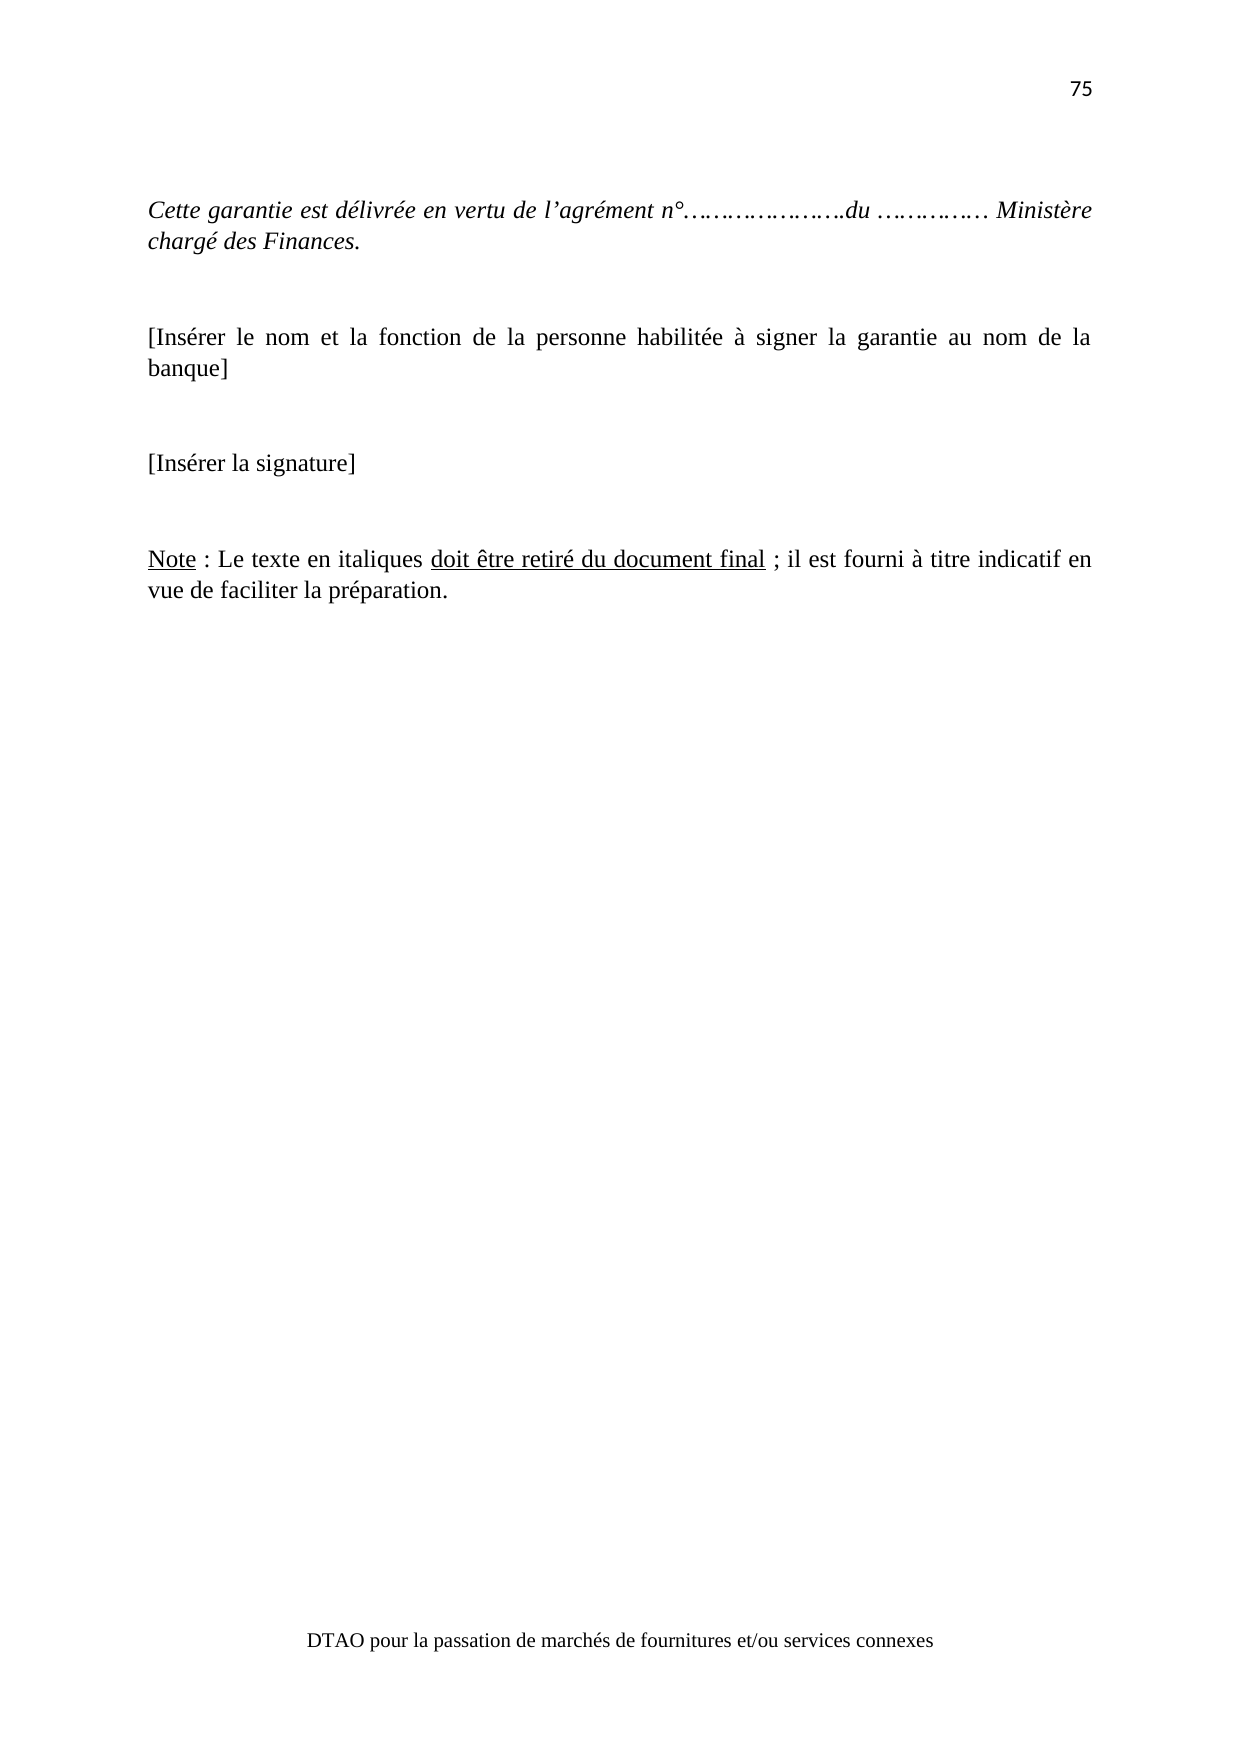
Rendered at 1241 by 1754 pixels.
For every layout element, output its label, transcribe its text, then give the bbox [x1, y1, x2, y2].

text [Insérer le nom et la fonction de la personne habilitée à signer la garantie au nom de la banque] [148, 322, 1093, 382]
text Note : Le texte en italiques doit être retiré du document final ; il est fourni à titre indicatif en vue de faciliter la préparation. [148, 544, 1093, 603]
text Cette garantie est délivrée en vertu de l’agrément n°………………….du …………… Ministère chargé des Finances. [148, 195, 1093, 255]
text [Insérer la signature] [148, 448, 1093, 477]
